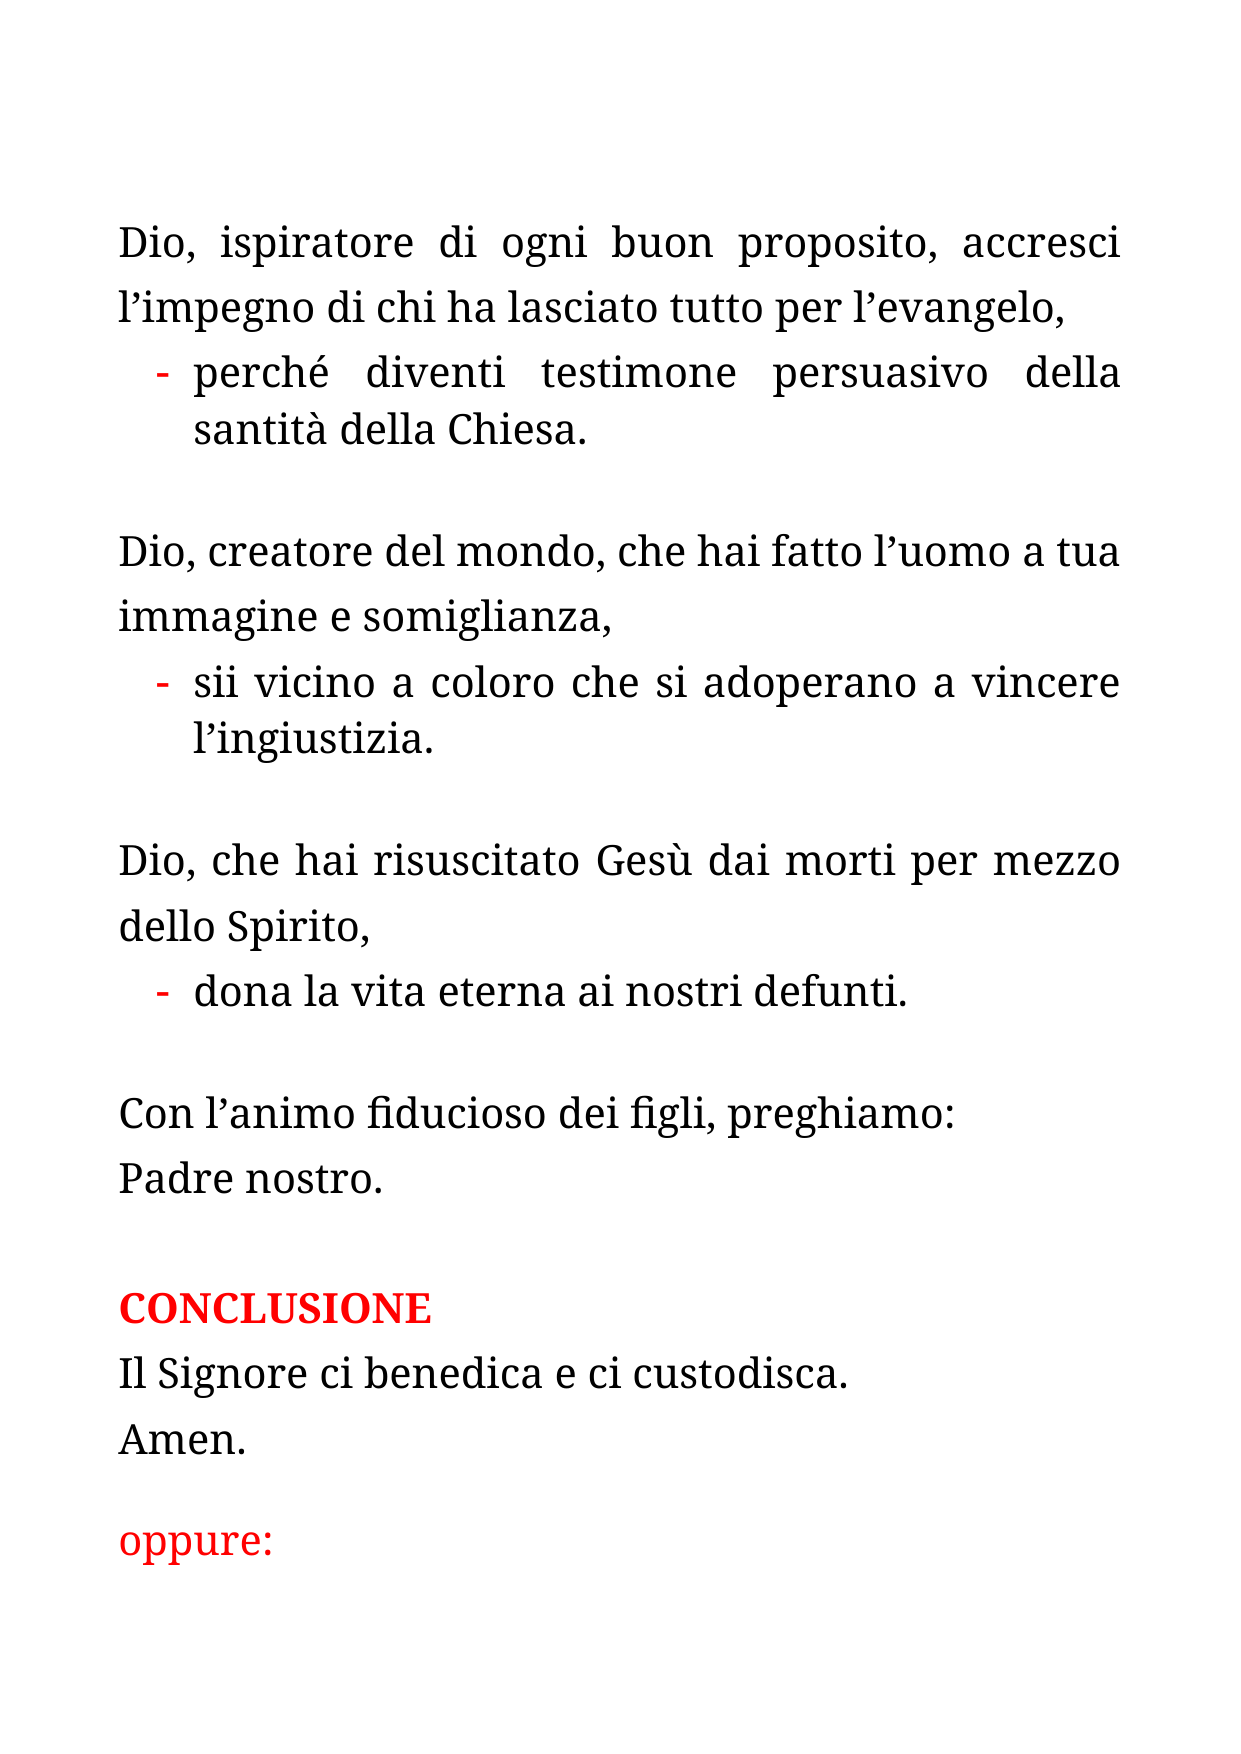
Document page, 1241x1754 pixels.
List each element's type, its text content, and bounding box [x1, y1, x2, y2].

text CONCLUSIONE [118, 1279, 1122, 1336]
text Dio, creatore del mondo, che hai fatto l’uomo a tua immagine e somiglianza, [118, 522, 1122, 644]
list perché diventi testimone persuasivo della santità della Chiesa. [156, 343, 1122, 457]
list dona la vita eterna ai nostri defunti. [156, 962, 1122, 1018]
text Il Signore ci benedica e ci custodisca. [118, 1344, 1122, 1401]
text Con l’animo fiducioso dei figli, preghiamo: [118, 1083, 1122, 1140]
text Padre nostro. [118, 1149, 1122, 1206]
text Amen. [118, 1409, 1122, 1466]
list sii vicino a coloro che si adoperano a vincere l’ingiustizia. [156, 652, 1122, 766]
text oppure: [118, 1511, 1122, 1567]
text Dio, che hai risuscitato Gesù dai morti per mezzo dello Spirito, [118, 831, 1122, 953]
text Dio, ispiratore di ogni buon proposito, accresci l’impegno di chi ha lasciato tutto per l’evangelo, [118, 213, 1122, 335]
